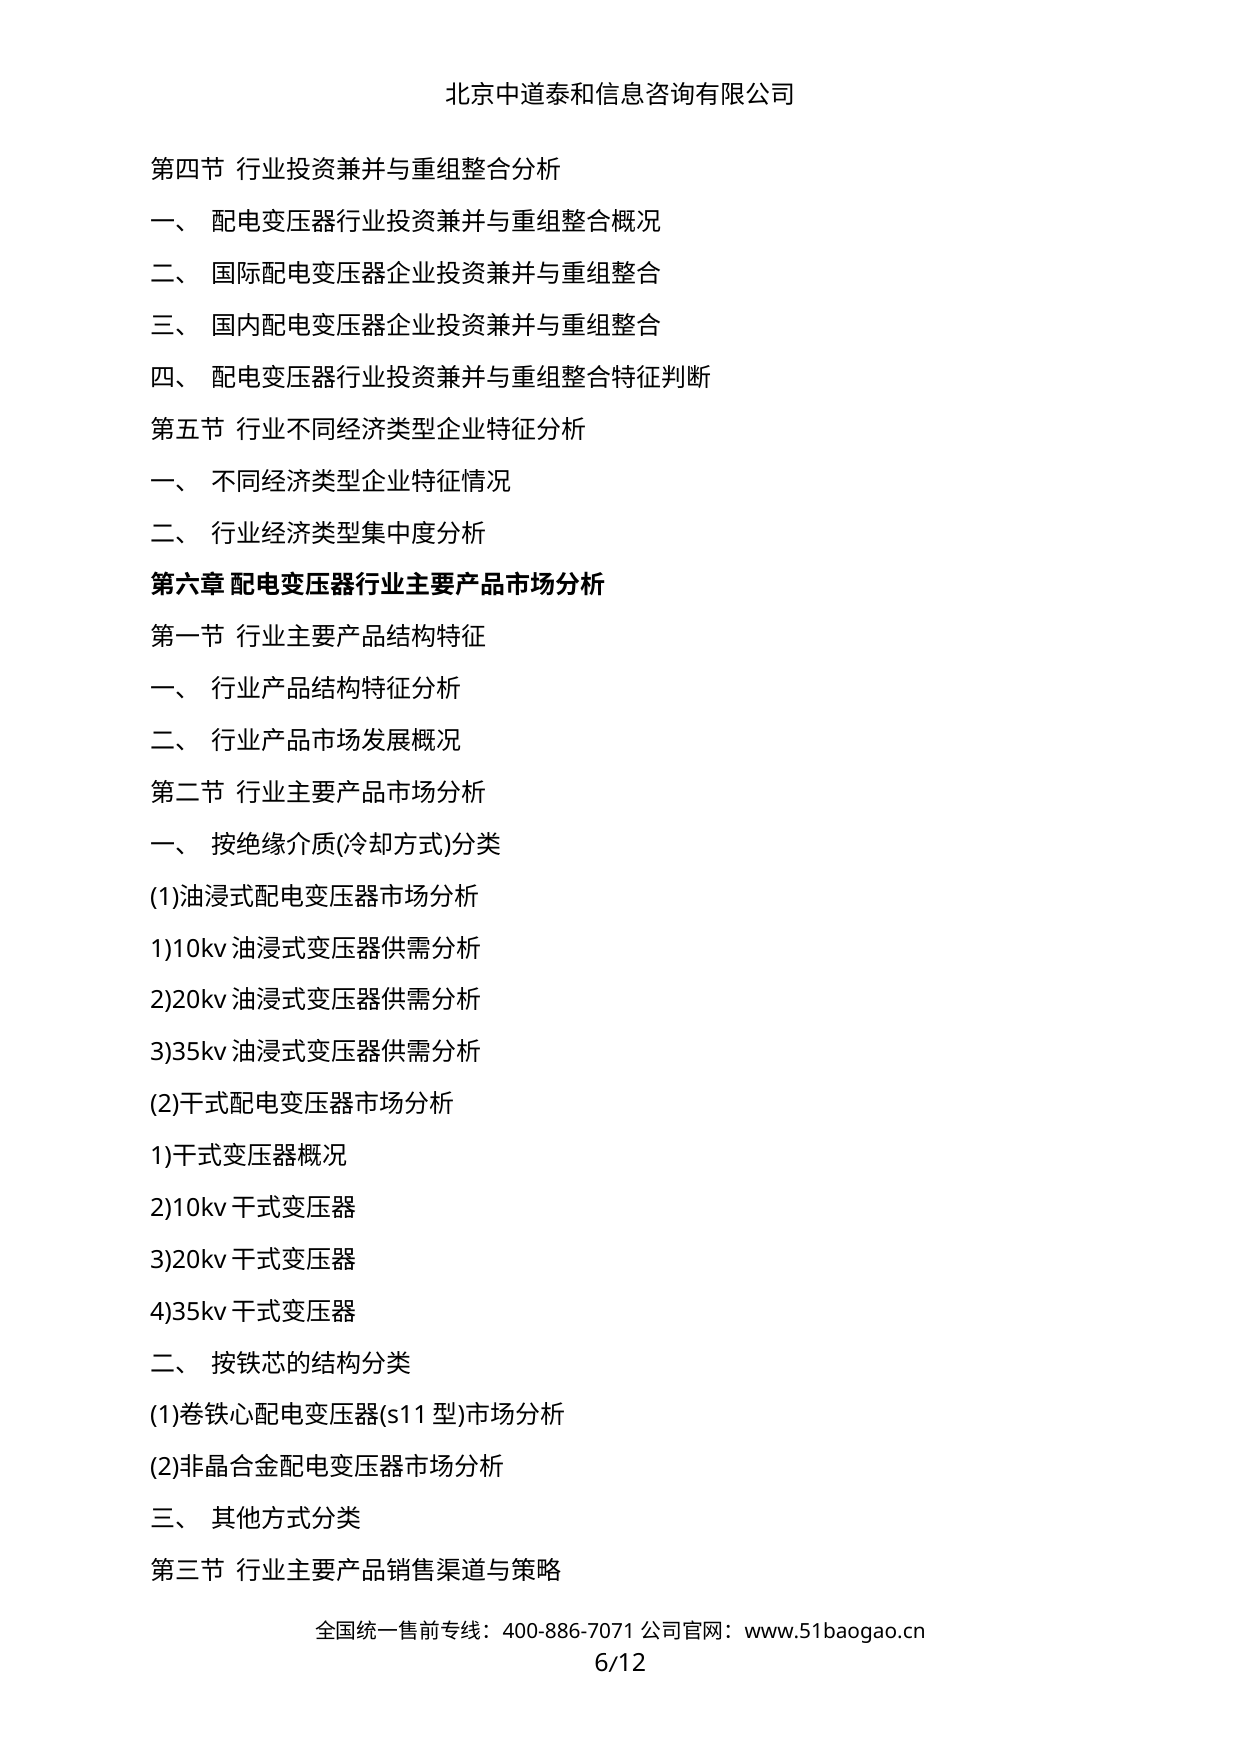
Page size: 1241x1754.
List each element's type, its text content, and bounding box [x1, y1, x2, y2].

text 一、 按绝缘介质(冷却方式)分类 [150, 824, 1090, 861]
text 第六章 配电变压器行业主要产品市场分析 [150, 565, 1090, 601]
text (1)油浸式配电变压器市场分析 [150, 876, 1090, 912]
text 1)10kv油浸式变压器供需分析 [150, 928, 1090, 964]
text 四、 配电变压器行业投资兼并与重组整合特征判断 [150, 357, 1090, 394]
text 2)20kv油浸式变压器供需分析 [150, 980, 1090, 1016]
text 一、 行业产品结构特征分析 [150, 669, 1090, 705]
text 第二节 行业主要产品市场分析 [150, 772, 1090, 809]
text 三、 其他方式分类 [150, 1499, 1090, 1535]
text 第五节 行业不同经济类型企业特征分析 [150, 409, 1090, 446]
text (1)卷铁心配电变压器(s11型)市场分析 [150, 1395, 1090, 1431]
text 1)干式变压器概况 [150, 1136, 1090, 1172]
text 二、 行业经济类型集中度分析 [150, 513, 1090, 549]
text 4)35kv干式变压器 [150, 1291, 1090, 1327]
text (2)干式配电变压器市场分析 [150, 1084, 1090, 1120]
text 2)10kv干式变压器 [150, 1187, 1090, 1224]
text 一、 不同经济类型企业特征情况 [150, 461, 1090, 497]
text 二、 按铁芯的结构分类 [150, 1343, 1090, 1379]
text 二、 行业产品市场发展概况 [150, 721, 1090, 757]
text 3)20kv干式变压器 [150, 1239, 1090, 1276]
text 一、 配电变压器行业投资兼并与重组整合概况 [150, 202, 1090, 238]
text 第一节 行业主要产品结构特征 [150, 617, 1090, 653]
text (2)非晶合金配电变压器市场分析 [150, 1447, 1090, 1483]
text 二、 国际配电变压器企业投资兼并与重组整合 [150, 254, 1090, 290]
text 第四节 行业投资兼并与重组整合分析 [150, 150, 1090, 186]
text 三、 国内配电变压器企业投资兼并与重组整合 [150, 306, 1090, 342]
text 第三节 行业主要产品销售渠道与策略 [150, 1551, 1090, 1587]
text 3)35kv油浸式变压器供需分析 [150, 1032, 1090, 1068]
